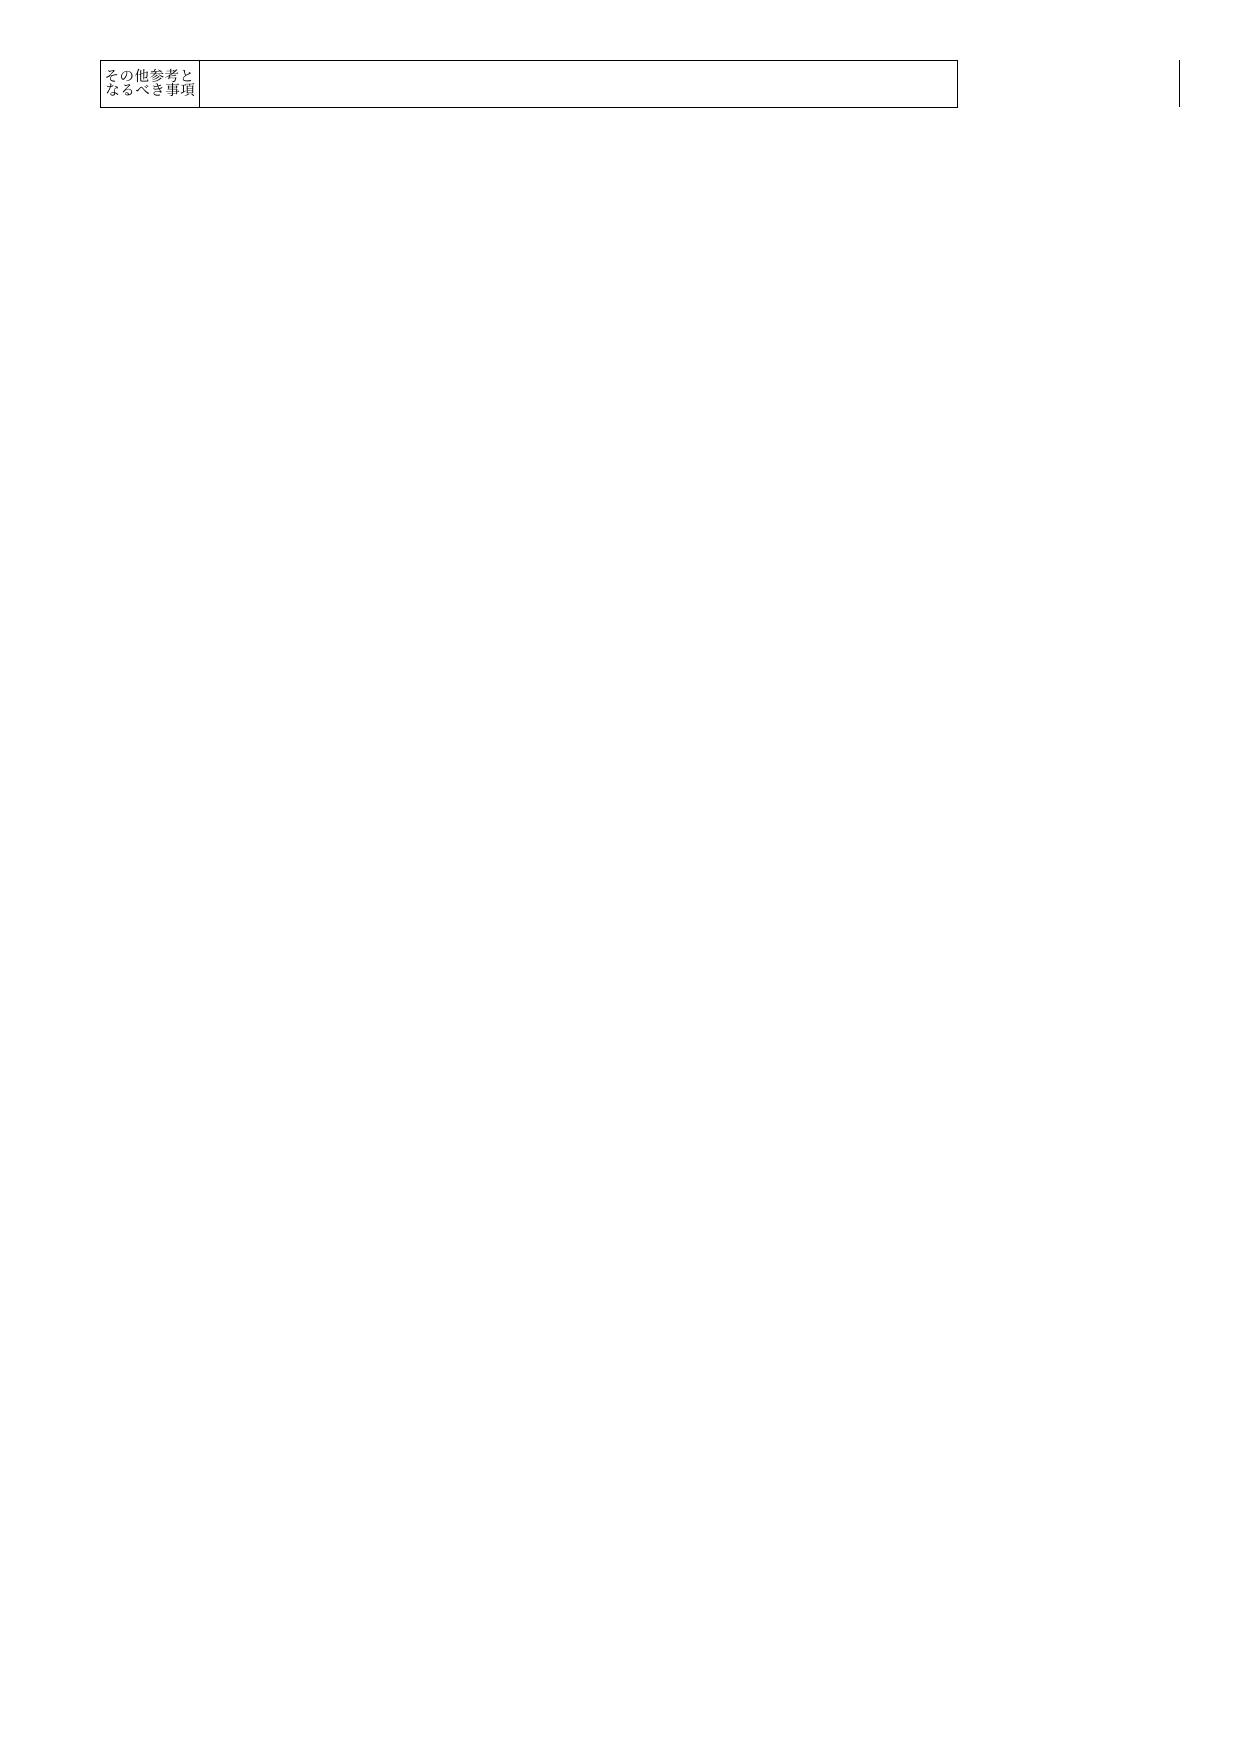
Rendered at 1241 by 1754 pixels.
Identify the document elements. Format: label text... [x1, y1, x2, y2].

table_cell その他参考と なるべき事項 [101, 61, 199, 107]
table_cell [200, 61, 957, 107]
